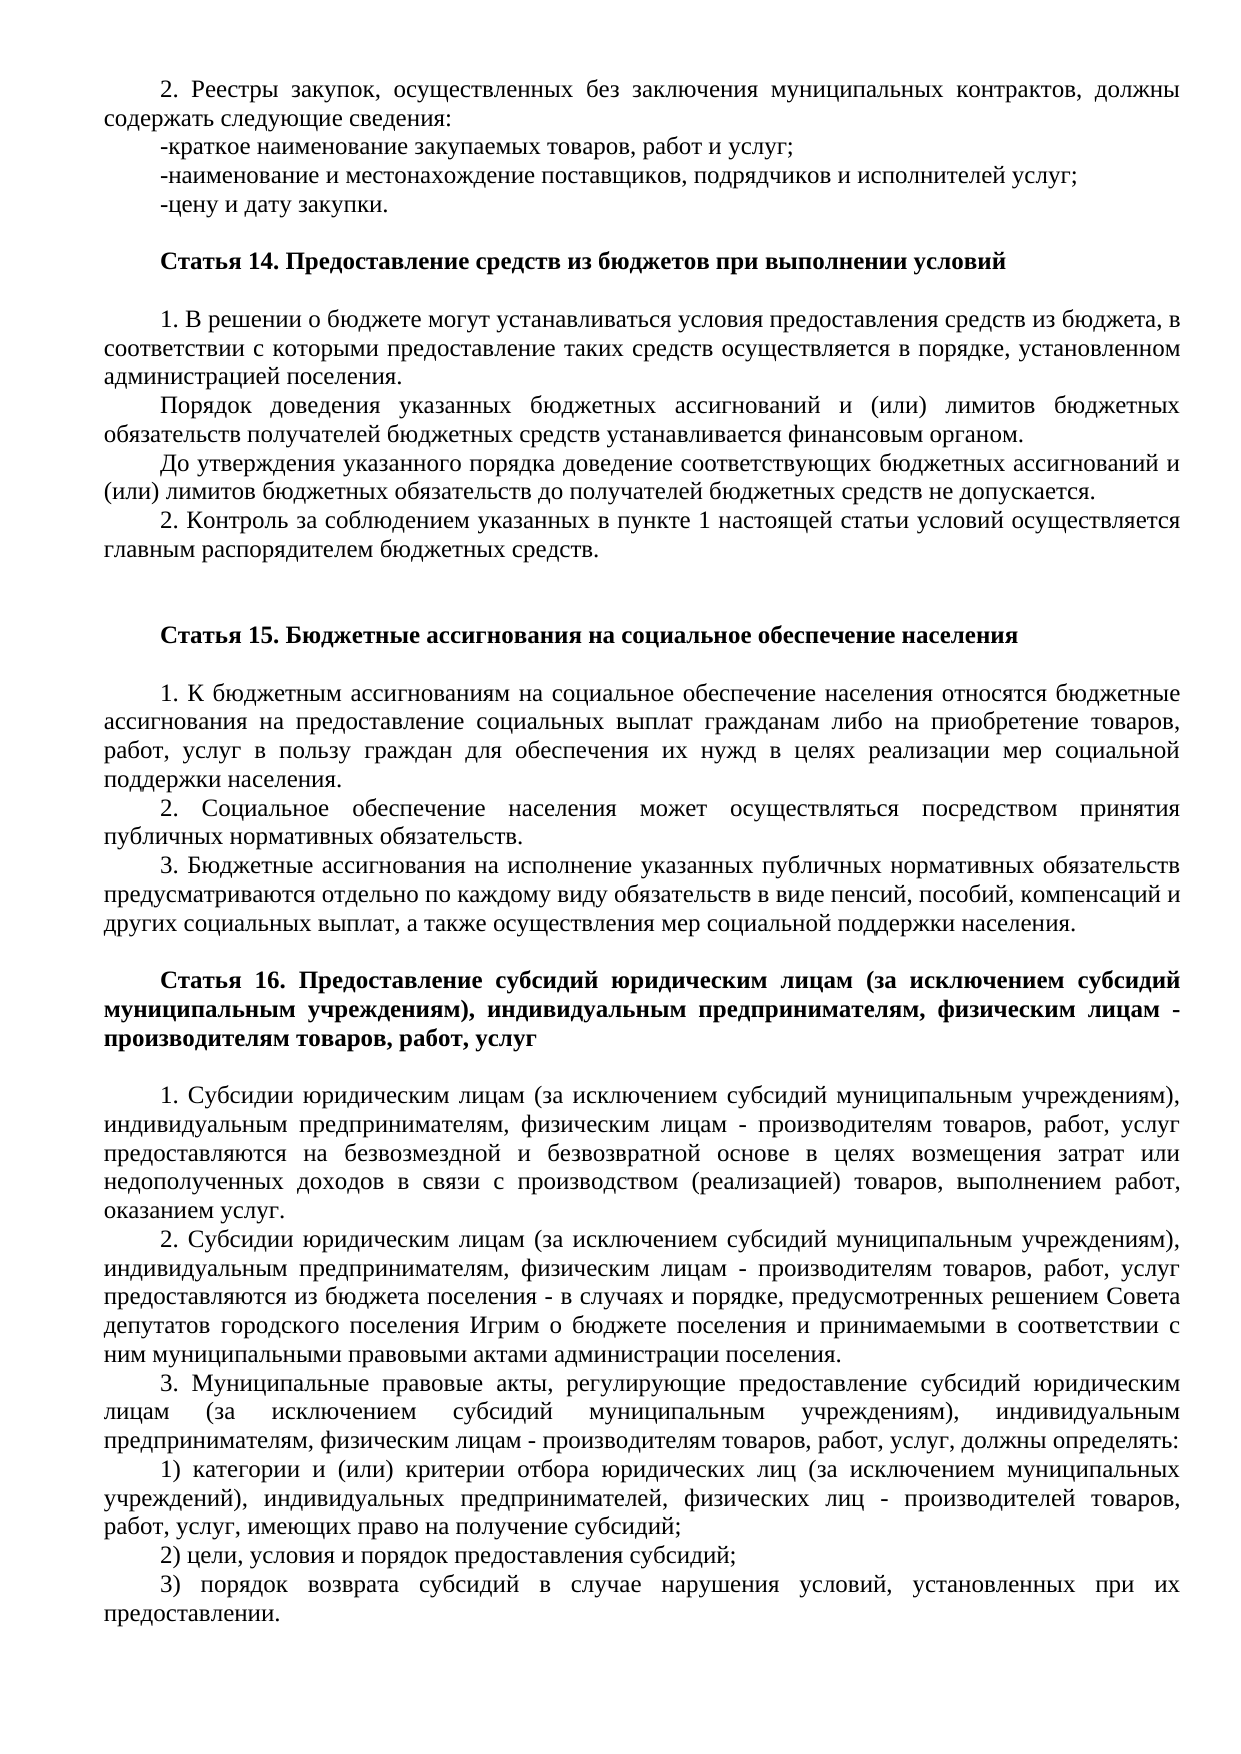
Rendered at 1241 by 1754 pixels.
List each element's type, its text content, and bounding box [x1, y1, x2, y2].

text 3. Бюджетные ассигнования на исполнение указанных публичных нормативных обязательств предусматриваются отдельно по каждому виду обязательств в виде пенсий, пособий, компенсаций и других социальных выплат, а также осуществления мер социальной поддержки населения. [103, 850, 1181, 936]
text -цену и дату закупки. [103, 189, 1181, 218]
text 3. Муниципальные правовые акты, регулирующие предоставление субсидий юридическим лицам (за исключением субсидий муниципальным учреждениям), индивидуальным предпринимателям, физическим лицам - производителям товаров, работ, услуг, должны определять: [103, 1368, 1181, 1454]
text Статья 14. Предоставление средств из бюджетов при выполнении условий [103, 246, 1181, 275]
text 1. Субсидии юридическим лицам (за исключением субсидий муниципальным учреждениям), индивидуальным предпринимателям, физическим лицам - производителям товаров, работ, услуг предоставляются на безвозмездной и безвозвратной основе в целях возмещения затрат или недополученных доходов в связи с производством (реализацией) товаров, выполнением работ, оказанием услуг. [103, 1080, 1181, 1224]
text -краткое наименование закупаемых товаров, работ и услуг; [103, 131, 1181, 160]
text 2. Социальное обеспечение населения может осуществляться посредством принятия публичных нормативных обязательств. [103, 793, 1181, 850]
text 2) цели, условия и порядок предоставления субсидий; [103, 1540, 1181, 1569]
text Статья 16. Предоставление субсидий юридическим лицам (за исключением субсидий муниципальным учреждениям), индивидуальным предпринимателям, физическим лицам - производителям товаров, работ, услуг [103, 965, 1181, 1051]
text 2. Субсидии юридическим лицам (за исключением субсидий муниципальным учреждениям), индивидуальным предпринимателям, физическим лицам - производителям товаров, работ, услуг предоставляются из бюджета поселения - в случаях и порядке, предусмотренных решением Совета депутатов городского поселения Игрим о бюджете поселения и принимаемыми в соответствии с ним муниципальными правовыми актами администрации поселения. [103, 1224, 1181, 1368]
text 2. Контроль за соблюдением указанных в пункте 1 настоящей статьи условий осуществляется главным распорядителем бюджетных средств. [103, 505, 1181, 563]
text Порядок доведения указанных бюджетных ассигнований и (или) лимитов бюджетных обязательств получателей бюджетных средств устанавливается финансовым органом. [103, 390, 1181, 448]
text 1. В решении о бюджете могут устанавливаться условия предоставления средств из бюджета, в соответствии с которыми предоставление таких средств осуществляется в порядке, установленном администрацией поселения. [103, 304, 1181, 390]
text Статья 15. Бюджетные ассигнования на социальное обеспечение населения [103, 620, 1181, 649]
text До утверждения указанного порядка доведение соответствующих бюджетных ассигнований и (или) лимитов бюджетных обязательств до получателей бюджетных средств не допускается. [103, 448, 1181, 505]
text 1) категории и (или) критерии отбора юридических лиц (за исключением муниципальных учреждений), индивидуальных предпринимателей, физических лиц - производителей товаров, работ, услуг, имеющих право на получение субсидий; [103, 1454, 1181, 1540]
text -наименование и местонахождение поставщиков, подрядчиков и исполнителей услуг; [103, 160, 1181, 189]
text 2. Реестры закупок, осуществленных без заключения муниципальных контрактов, должны содержать следующие сведения: [103, 74, 1181, 131]
text 1. К бюджетным ассигнованиям на социальное обеспечение населения относятся бюджетные ассигнования на предоставление социальных выплат гражданам либо на приобретение товаров, работ, услуг в пользу граждан для обеспечения их нужд в целях реализации мер социальной поддержки населения. [103, 678, 1181, 793]
text 3) порядок возврата субсидий в случае нарушения условий, установленных при их предоставлении. [103, 1569, 1181, 1626]
